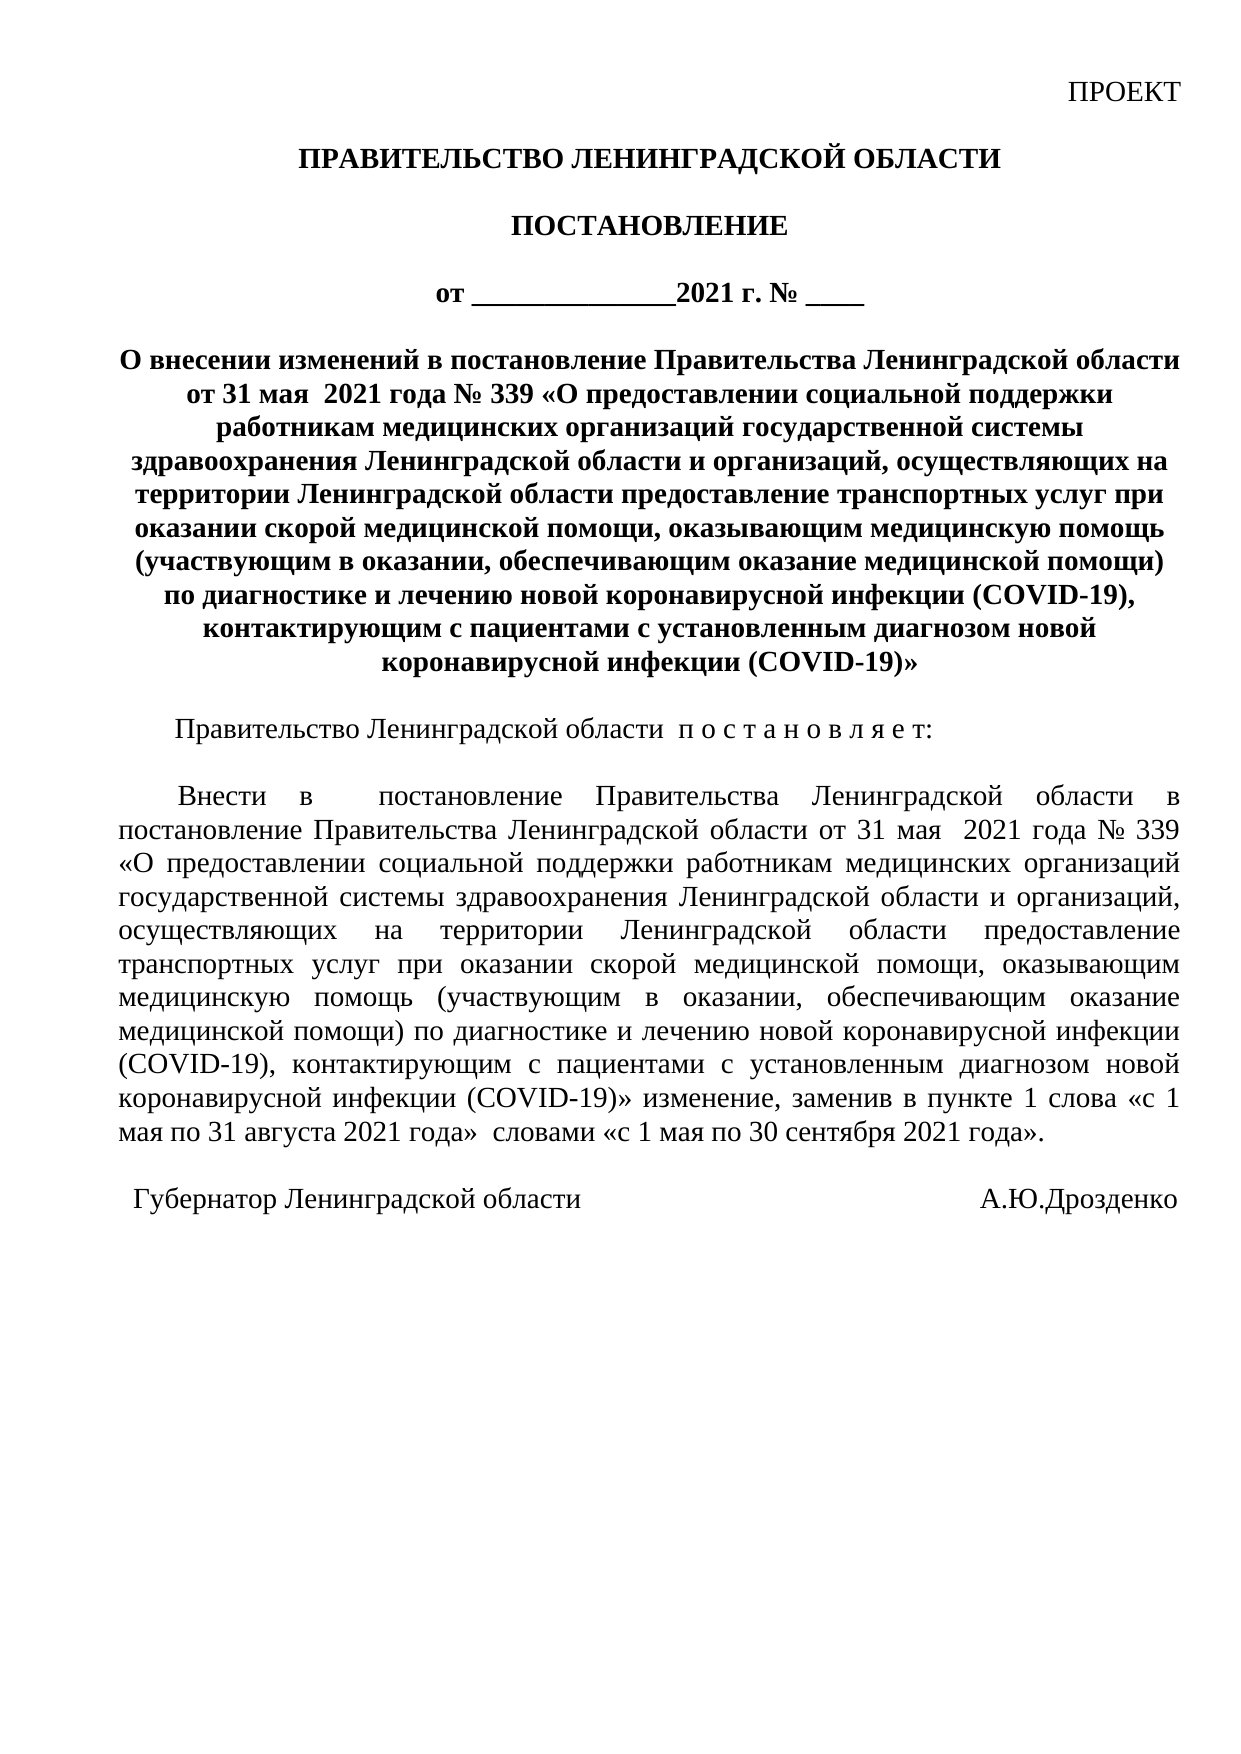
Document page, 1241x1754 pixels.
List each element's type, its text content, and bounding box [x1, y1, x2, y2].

title ПРАВИТЕЛЬСТВО ЛЕНИНГРАДСКОЙ ОБЛАСТИ [118, 141, 1181, 174]
title от ______________2021 г. № ____ [118, 275, 1181, 309]
title Внести в постановление Правительства Ленинградской области в постановление Правительства Ленинградской области от 31 мая 2021 года № 339 «О предоставлении социальной поддержки работникам медицинских организаций государственной системы здравоохранения Ленинградской области и организаций, осуществляющих на территории Ленинградской области предоставление транспортных услуг при оказании скорой медицинской помощи, оказывающим медицинскую помощь (участвующим в оказании, обеспечивающим оказание медицинской помощи) по диагностике и лечению новой коронавирусной инфекции (COVID-19), контактирующим с пациентами с установленным диагнозом новой коронавирусной инфекции (COVID-19)» изменение, заменив в пункте 1 слова «с 1 мая по 31 августа 2021 года» словами «с 1 мая по 30 сентября 2021 года». [118, 778, 1181, 1147]
title О внесении изменений в постановление Правительства Ленинградской области от 31 мая 2021 года № 339 «О предоставлении социальной поддержки работникам медицинских организаций государственной системы здравоохранения Ленинградской области и организаций, осуществляющих на территории Ленинградской области предоставление транспортных услуг при оказании скорой медицинской помощи, оказывающим медицинскую помощь (участвующим в оказании, обеспечивающим оказание медицинской помощи) по диагностике и лечению новой коронавирусной инфекции (COVID-19), контактирующим с пациентами с установленным диагнозом новой коронавирусной инфекции (COVID-19)» [118, 342, 1181, 678]
title ПОСТАНОВЛЕНИЕ [118, 208, 1181, 242]
text Правительство Ленинградской области п о с т а н о в л я е т: [118, 711, 1181, 745]
title ПРОЕКТ [118, 74, 1181, 107]
text Губернатор Ленинградской области А.Ю.Дрозденко [133, 1181, 1181, 1214]
